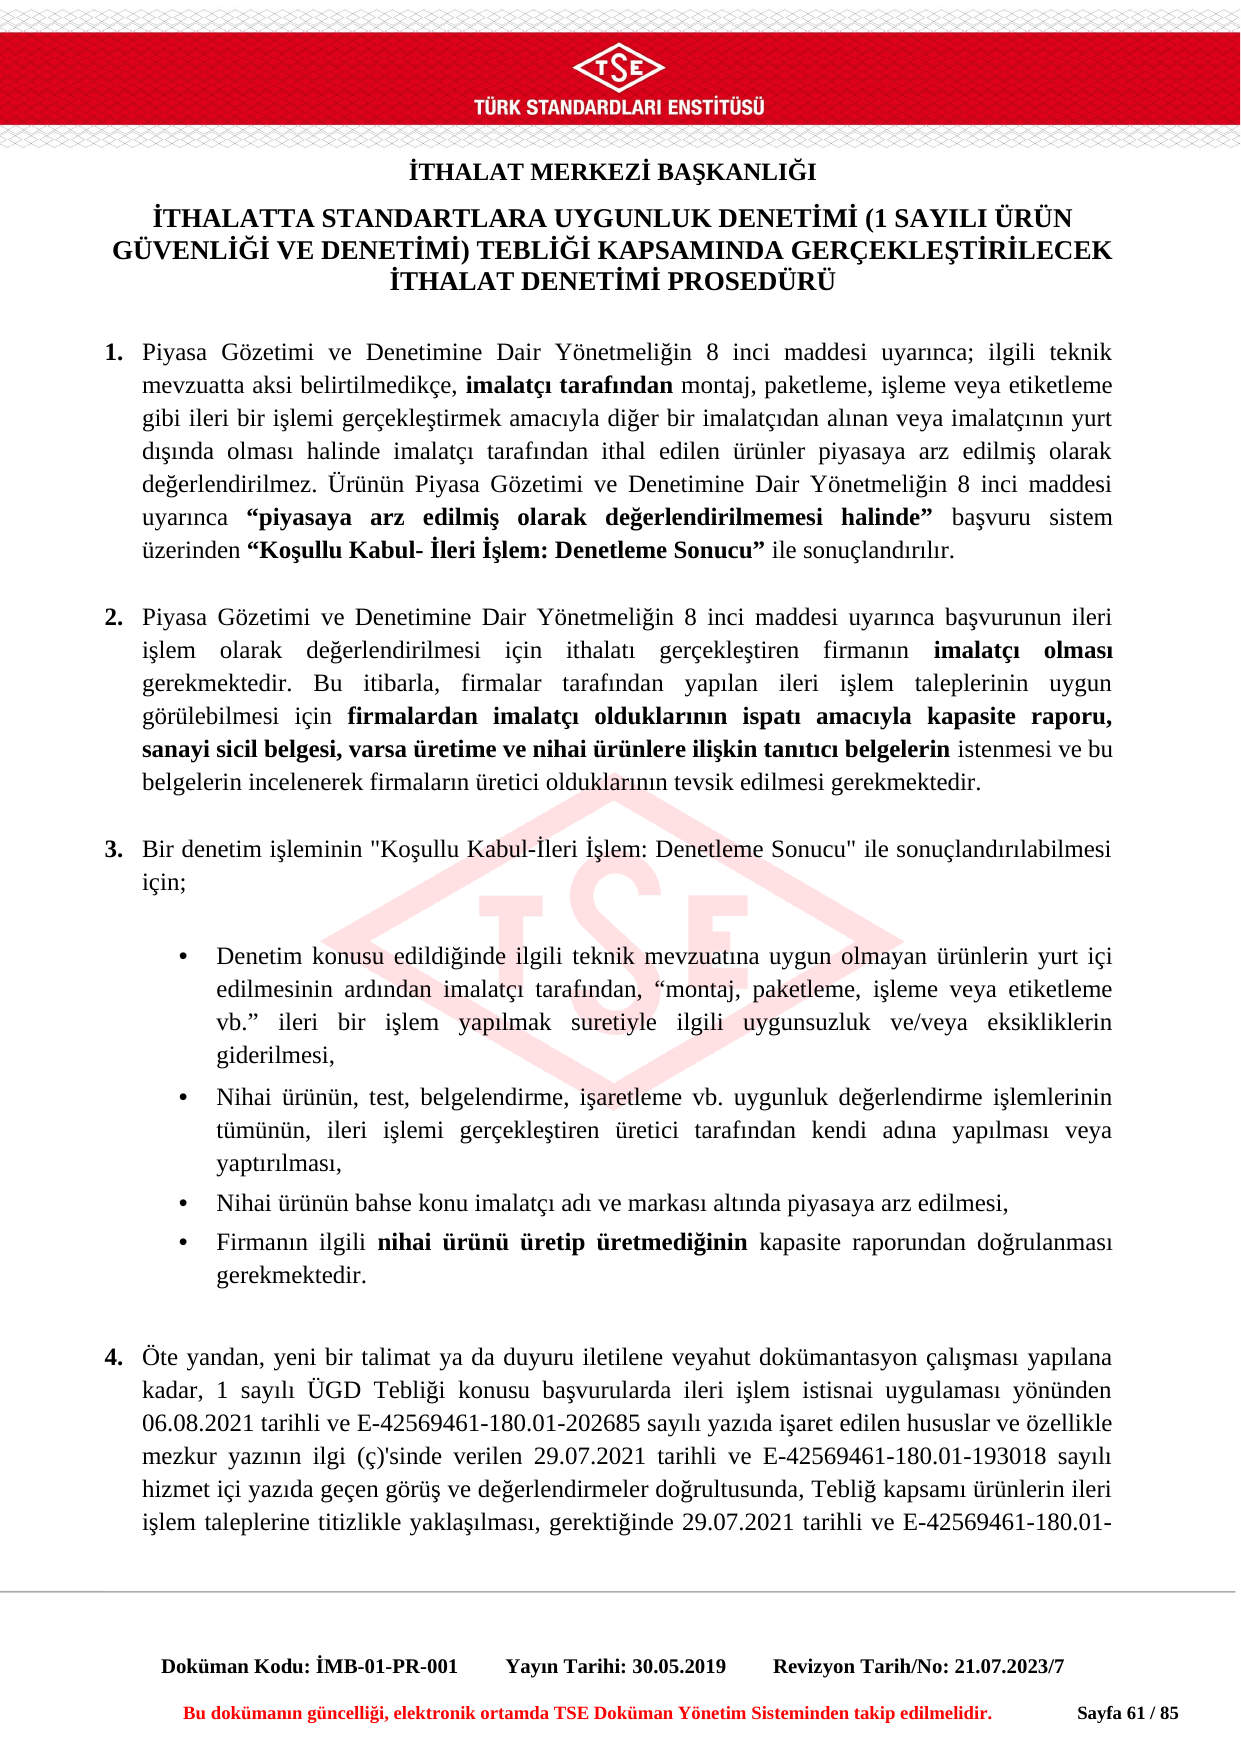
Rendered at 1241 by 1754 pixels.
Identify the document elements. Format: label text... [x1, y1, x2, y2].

list Piyasa Gözetimi ve Denetimine Dair Yönetmeliğin 8 inci maddesi uyarınca başvurunun ileri işlem olarak değerlendirilmesi için ithalatı gerçekleştiren firmanın imalatçı olması gerekmektedir. Bu itibarla, firmalar tarafından yapılan ileri işlem taleplerinin uygun görülebilmesi için firmalardan imalatçı olduklarının ispatı amacıyla kapasite raporu, sanayi sicil belgesi, varsa üretime ve nihai ürünlere ilişkin tanıtıcı belgelerin istenmesi ve bu belgelerin incelenerek firmaların üretici olduklarının tevsik edilmesi gerekmektedir. [104, 602, 1113, 796]
list Denetim konusu edildiğinde ilgili teknik mevzuatına uygun olmayan ürünlerin yurt içi edilmesinin ardından imalatçı tarafından, “montaj, paketleme, işleme veya etiketleme vb.” ileri bir işlem yapılmak suretiyle ilgili uygunsuzluk ve/veya eksikliklerin giderilmesi, [179, 941, 1113, 1069]
picture [0, 0, 1241, 157]
list Firmanın ilgili nihai ürünü üretip üretmediğinin kapasite raporundan doğrulanması gerekmektedir. [179, 1227, 1113, 1289]
list Nihai ürünün, test, belgelendirme, işaretleme vb. uygunluk değerlendirme işlemlerinin tümünün, ileri işlemi gerçekleştiren üretici tarafından kendi adına yapılması veya yaptırılması, [179, 1082, 1113, 1177]
list Piyasa Gözetimi ve Denetimine Dair Yönetmeliğin 8 inci maddesi uyarınca; ilgili teknik mevzuatta aksi belirtilmedikçe, imalatçı tarafından montaj, paketleme, işleme veya etiketleme gibi ileri bir işlemi gerçekleştirmek amacıyla diğer bir imalatçıdan alınan veya imalatçının yurt dışında olması halinde imalatçı tarafından ithal edilen ürünler piyasaya arz edilmiş olarak değerlendirilmez. Ürünün Piyasa Gözetimi ve Denetimine Dair Yönetmeliğin 8 inci maddesi uyarınca “piyasaya arz edilmiş olarak değerlendirilmemesi halinde” başvuru sistem üzerinden “Koşullu Kabul- İleri İşlem: Denetleme Sonucu” ile sonuçlandırılır. [104, 337, 1113, 564]
list Bir denetim işleminin "Koşullu Kabul-İleri İşlem: Denetleme Sonucu" ile sonuçlandırılabilmesi için; [104, 834, 1113, 896]
list Nihai ürünün bahse konu imalatçı adı ve markası altında piyasaya arz edilmesi, [179, 1188, 1113, 1217]
